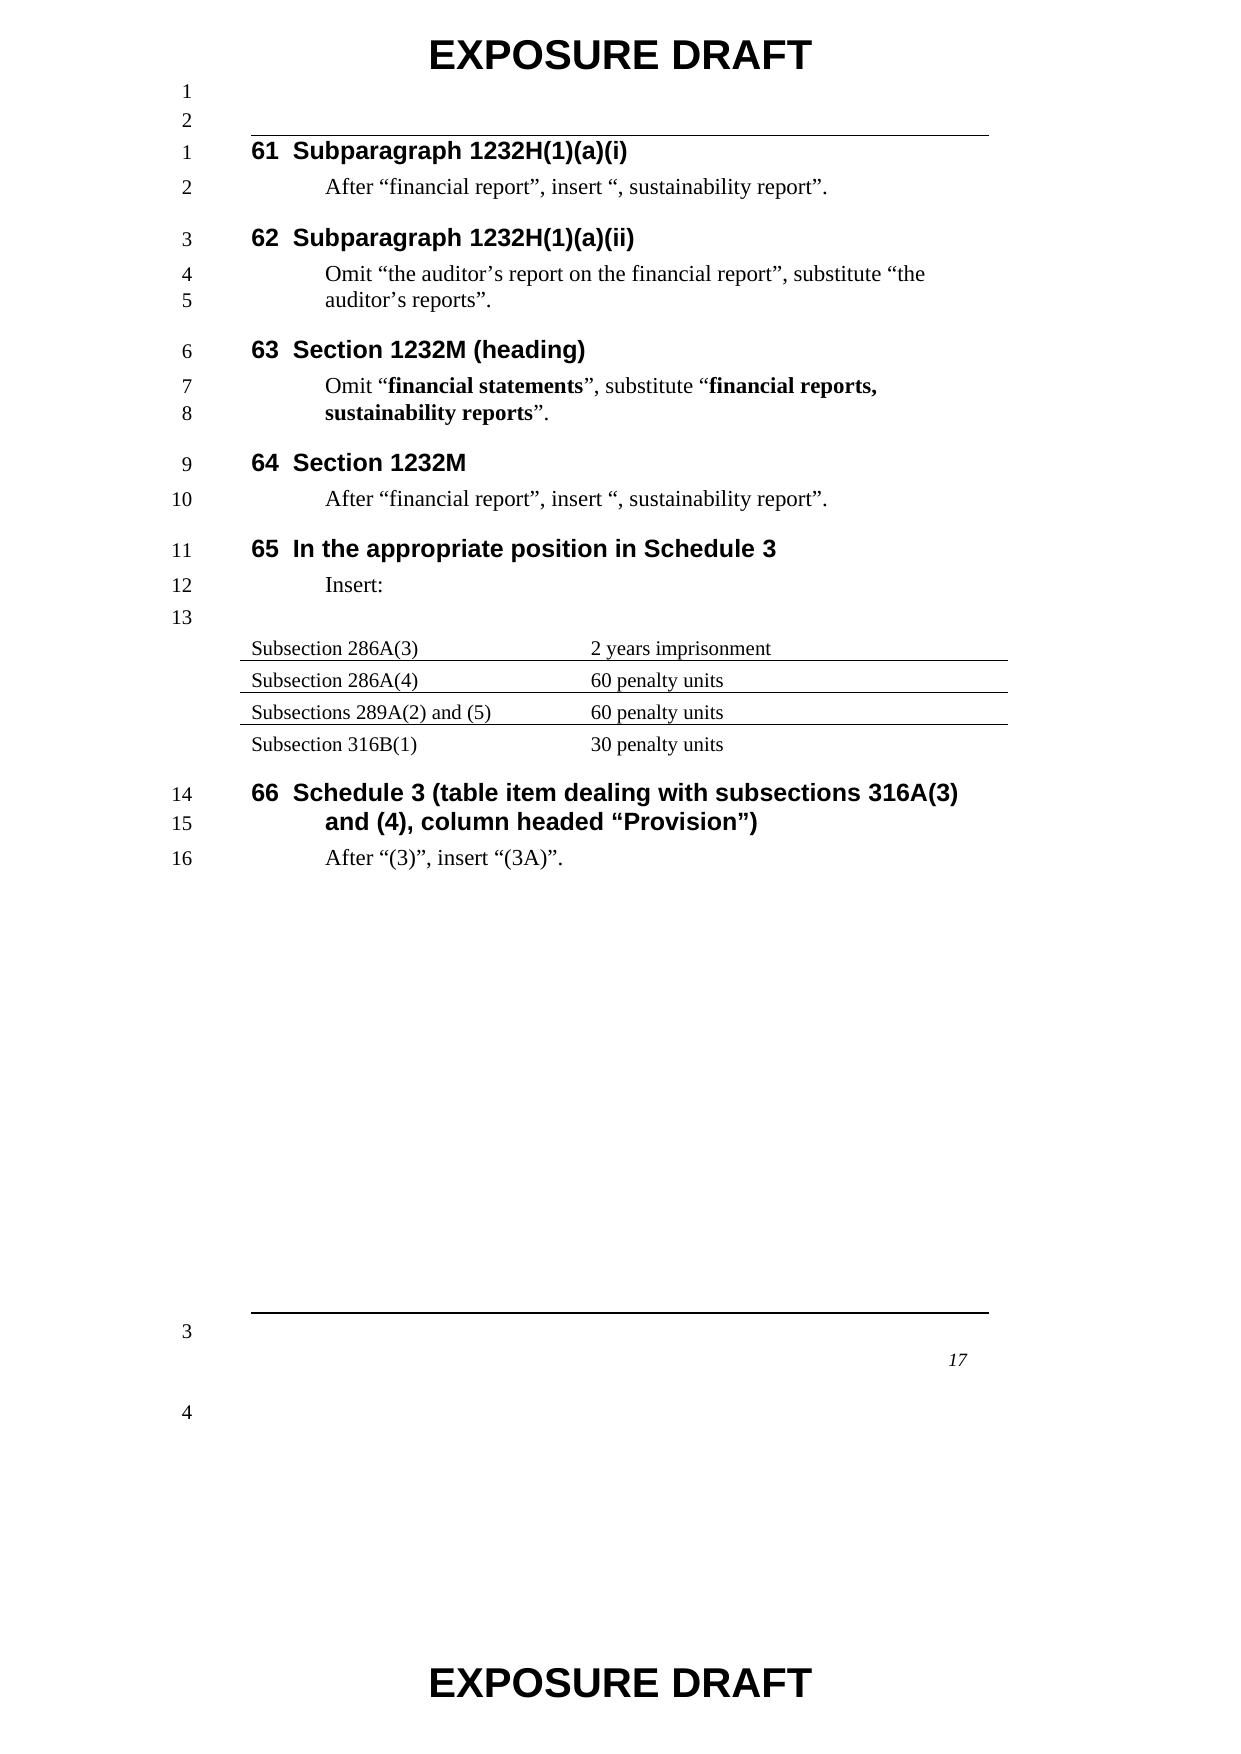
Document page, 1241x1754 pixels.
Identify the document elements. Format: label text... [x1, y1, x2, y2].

text 64 Section 1232M [251, 448, 989, 477]
text Insert: [325, 571, 989, 598]
table_header Subsection 286A(3) [240, 629, 579, 660]
text After “(3)”, insert “(3A)”. [325, 844, 989, 871]
table_cell 60 penalty units [580, 693, 1008, 724]
text After “financial report”, insert “, sustainability report”. [325, 173, 989, 199]
table_header 2 years imprisonment [580, 629, 1008, 660]
table_cell Subsection 316B(1) [240, 725, 579, 756]
text 66 Schedule 3 (table item dealing with subsections 316A(3) and (4), column headed “Provision”) [251, 778, 989, 836]
table_cell Subsection 286A(4) [240, 661, 579, 692]
text 63 Section 1232M (heading) [251, 335, 989, 364]
text After “financial report”, insert “, sustainability report”. [325, 485, 989, 511]
text 62 Subparagraph 1232H(1)(a)(ii) [251, 222, 989, 251]
text 61 Subparagraph 1232H(1)(a)(i) [251, 136, 989, 165]
table_cell 30 penalty units [580, 725, 1008, 756]
text Omit “the auditor’s report on the financial report”, substitute “the auditor’s reports”. [325, 259, 989, 312]
text 65 In the appropriate position in Schedule 3 [251, 534, 989, 563]
table_cell 60 penalty units [580, 661, 1008, 692]
table_cell Subsections 289A(2) and (5) [240, 693, 579, 724]
text Omit “financial statements”, substitute “financial reports, sustainability reports”. [325, 372, 989, 425]
